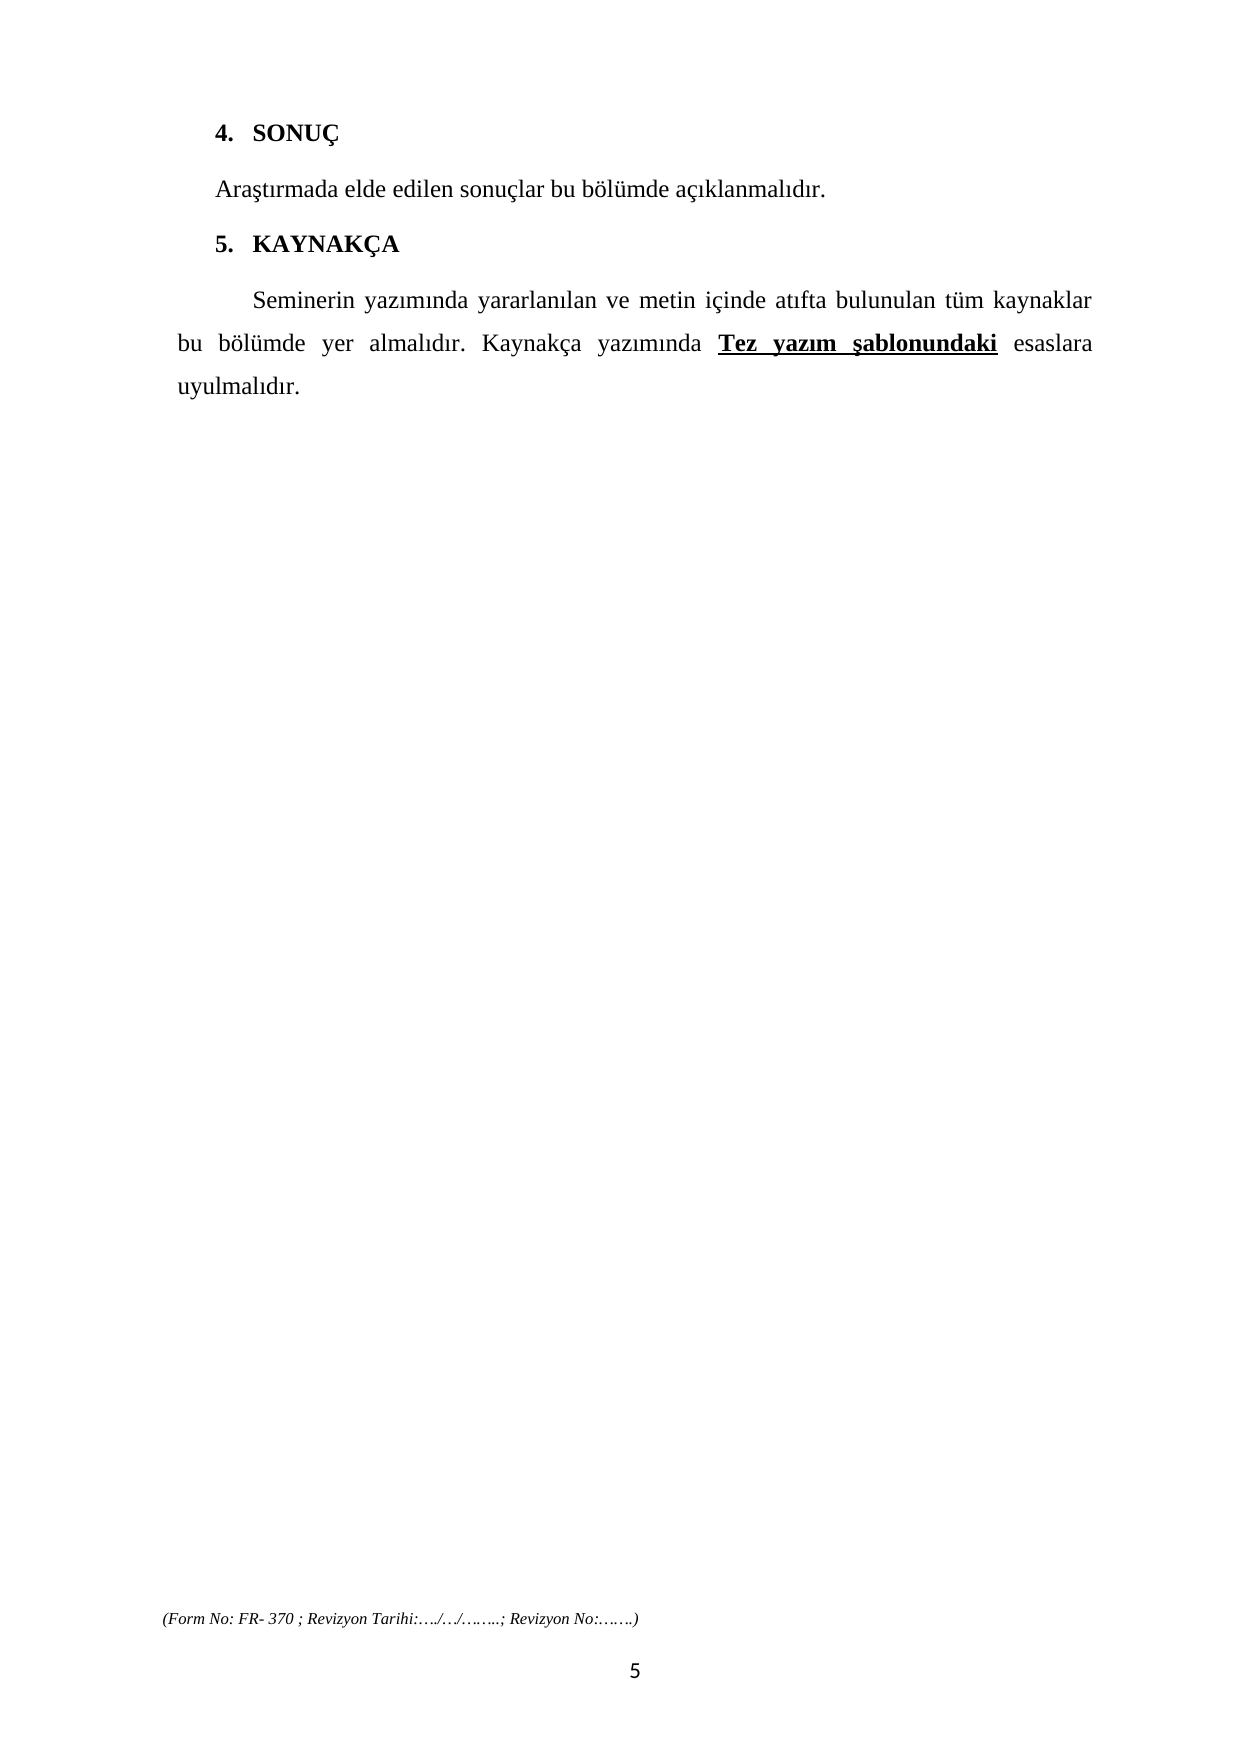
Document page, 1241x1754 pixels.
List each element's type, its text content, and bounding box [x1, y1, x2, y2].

text Seminerin yazımında yararlanılan ve metin içinde atıfta bulunulan tüm kaynaklar bu bölümde yer almalıdır. Kaynakça yazımında Tez yazım şablonundaki esaslara uyulmalıdır. [177, 285, 1092, 400]
subtitle Kaynakça [215, 229, 1092, 258]
subtitle Araştırmada elde edilen sonuçlar bu bölümde açıklanmalıdır. [177, 174, 1092, 203]
subtitle SONUÇ [215, 118, 1092, 147]
